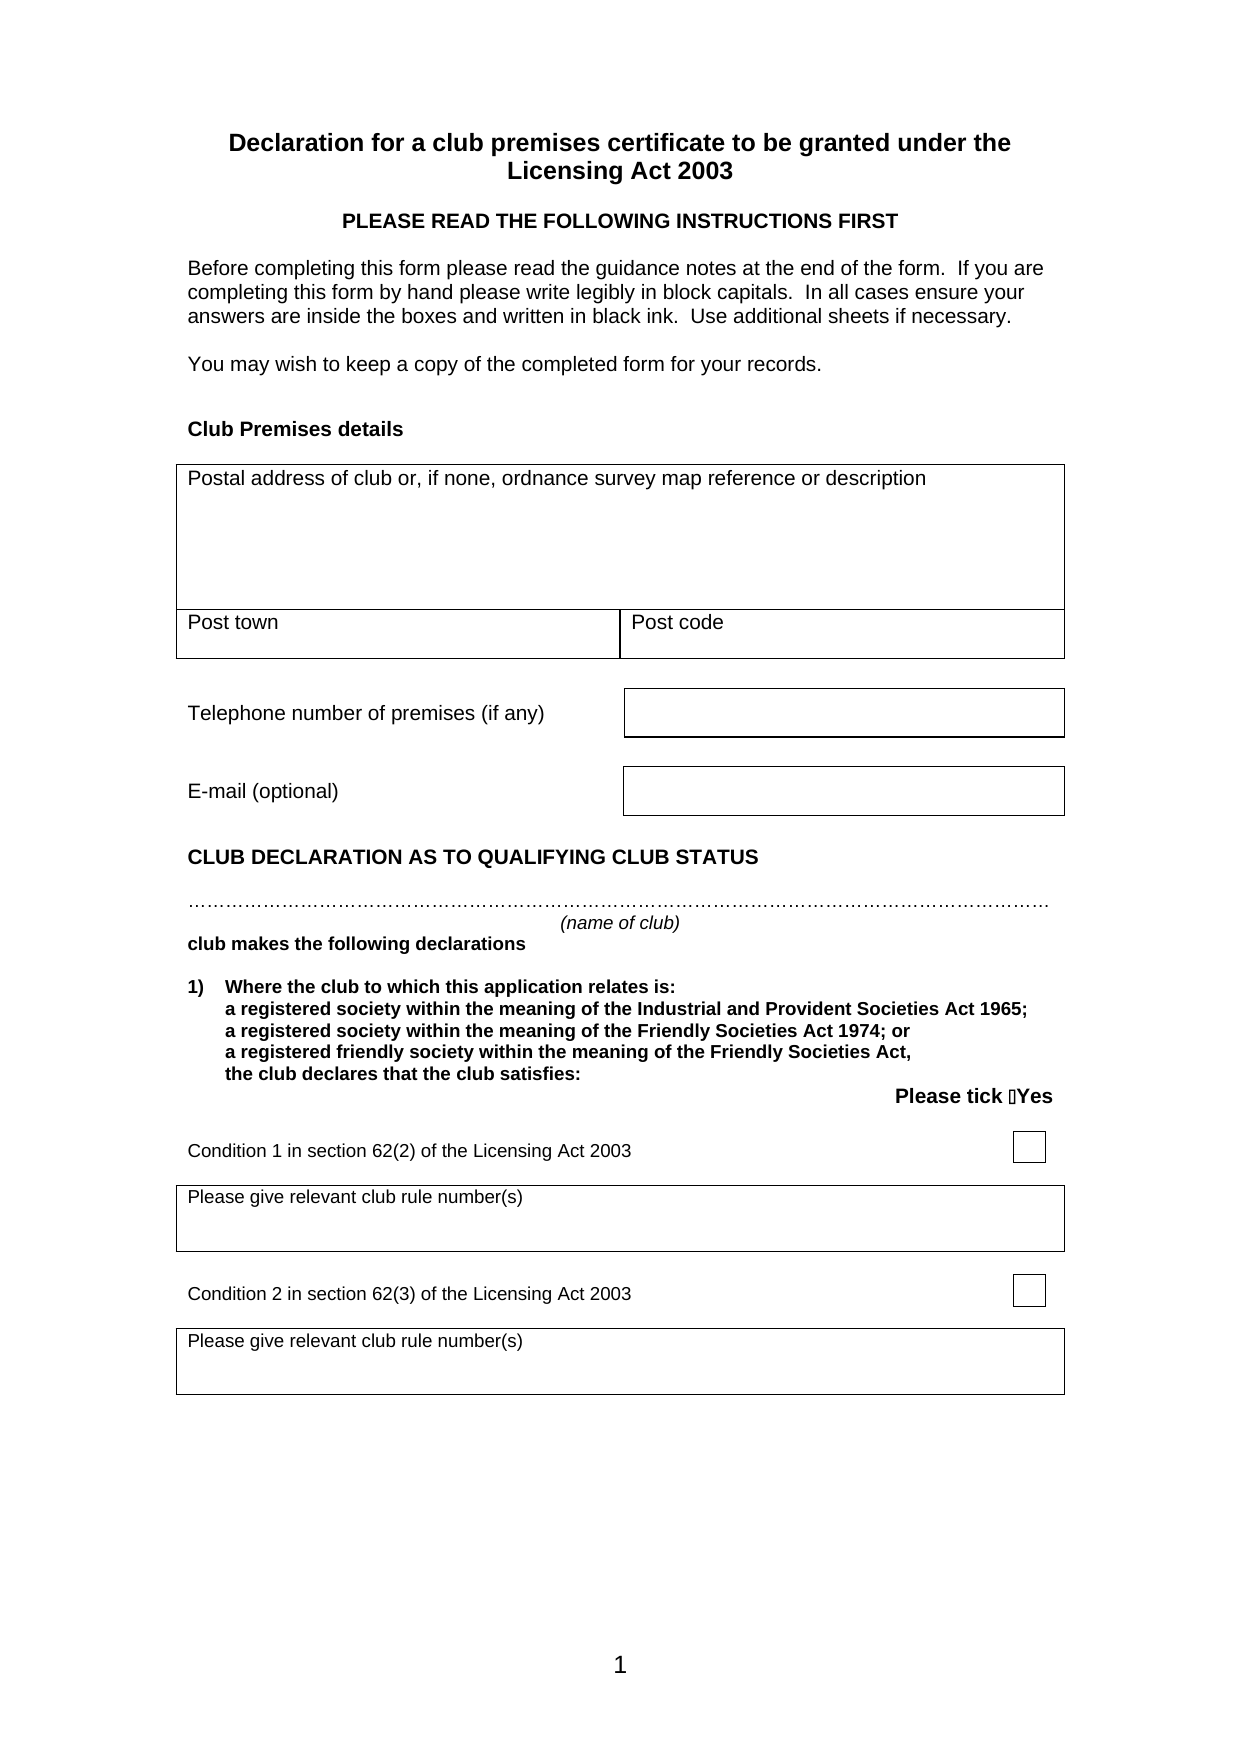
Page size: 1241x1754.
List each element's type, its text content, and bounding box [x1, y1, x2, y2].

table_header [177, 1186, 1064, 1251]
table_header [624, 767, 1064, 815]
text a registered friendly society within the meaning of the Friendly Societies Act, [225, 1041, 1053, 1063]
table_cell PLEASE READ THE FOLLOWING INSTRUCTIONS FIRST [176, 197, 1064, 244]
subtitle Club Premises details [187, 416, 1053, 440]
table_header Telephone number of premises (if any) [176, 688, 624, 736]
text the club declares that the club satisfies: [225, 1063, 1053, 1084]
text CLUB DECLARATION AS TO QUALIFYING CLUB STATUS [187, 844, 1053, 868]
text a registered society within the meaning of the Friendly Societies Act 1974; or [225, 1019, 1053, 1041]
text Please tick Yes [187, 1084, 1053, 1108]
text Condition 2 in section 62(3) of the Licensing Act 2003 [187, 1273, 1053, 1307]
table_header Postal address of club or, if none, ordnance survey map reference or description [177, 465, 1064, 609]
table_header [625, 689, 1064, 736]
table_cell Post town [177, 610, 619, 658]
text club makes the following declarations [187, 933, 1053, 955]
text (name of club) [187, 912, 1053, 933]
text a registered society within the meaning of the Industrial and Provident Societies Act 1965; [225, 998, 1053, 1019]
text ………………………………………………………………………………………………………………………… [187, 890, 1053, 912]
table_cell Before completing this form please read the guidance notes at the end of the form. If you are completing this form by hand please write legibly in block capitals. In all cases ensure your answers are inside the boxes and written in black ink. Use additional sheets if necessary. You may wish to keep a copy of the completed form for your records. [176, 244, 1064, 388]
text Condition 1 in section 62(2) of the Licensing Act 2003 [187, 1130, 1053, 1163]
table_cell Post code [621, 610, 1064, 658]
table_header Declaration for a club premises certificate to be granted under the Licensing Act 2003 [176, 116, 1064, 197]
list Where the club to which this application relates is: [187, 976, 1053, 998]
table_header E-mail (optional) [176, 766, 623, 815]
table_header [177, 1329, 1064, 1394]
